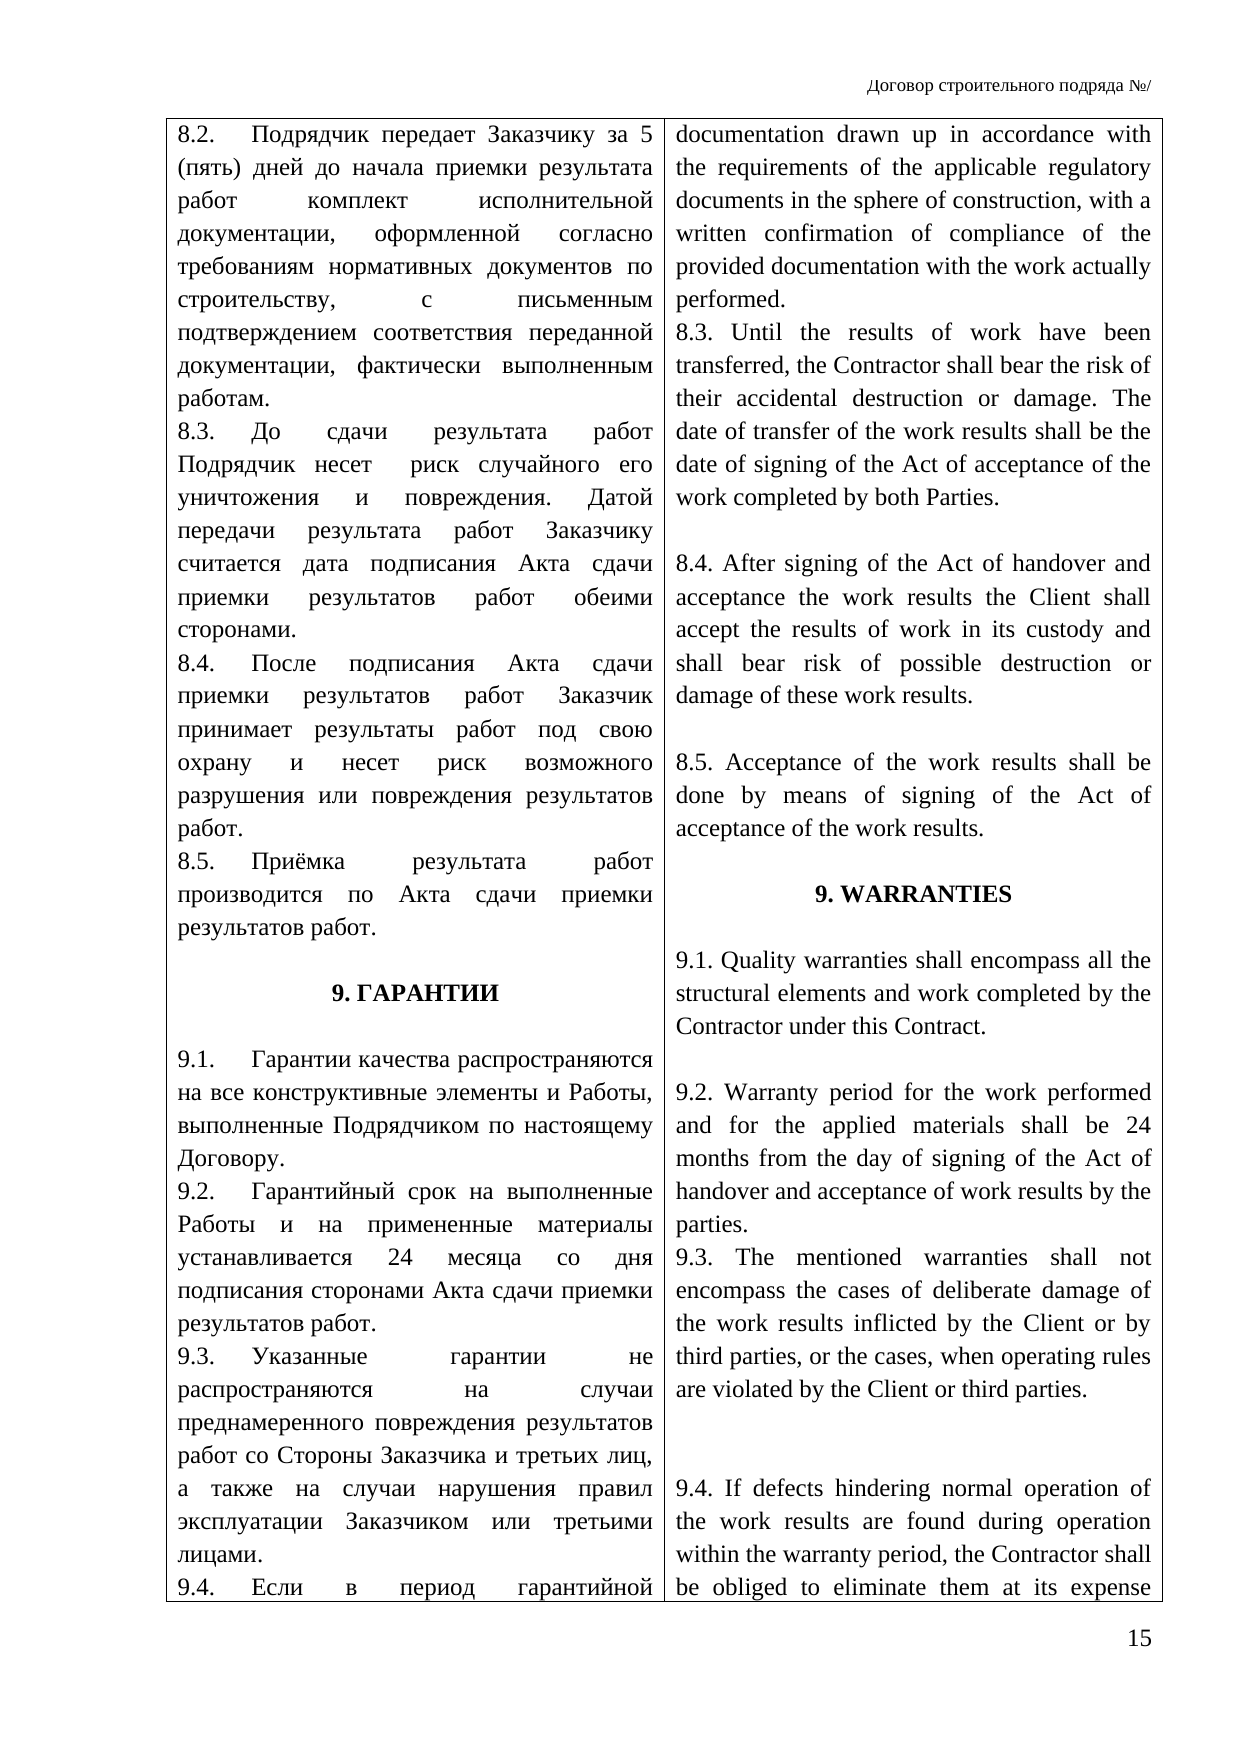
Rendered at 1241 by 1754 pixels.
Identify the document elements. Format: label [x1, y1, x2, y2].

table_header [167, 119, 664, 1601]
table_header [665, 119, 1162, 1601]
